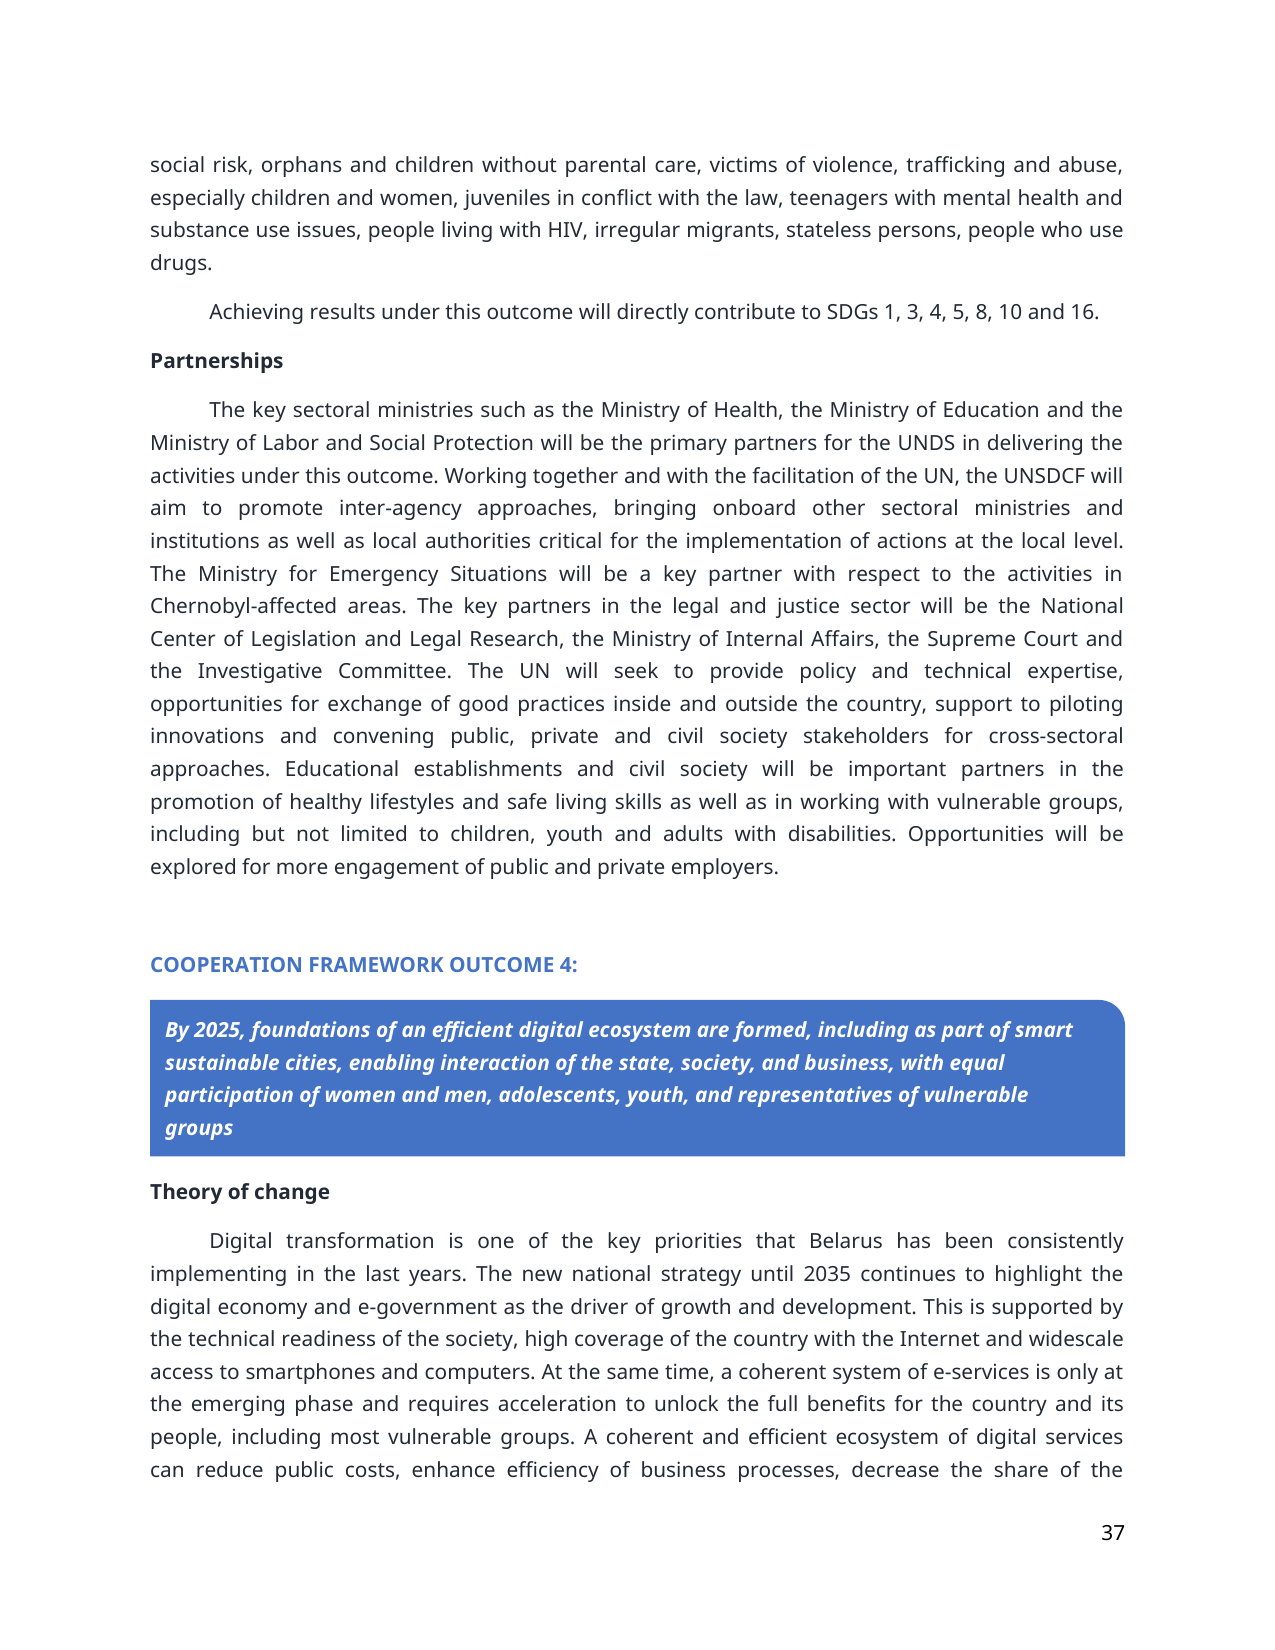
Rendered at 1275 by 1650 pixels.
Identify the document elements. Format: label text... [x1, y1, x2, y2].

text The key sectoral ministries such as the Ministry of Health, the Ministry of Education and the Ministry of Labor and Social Protection will be the primary partners for the UNDS in delivering the activities under this outcome. Working together and with the facilitation of the UN, the UNSDCF will aim to promote inter-agency approaches, bringing onboard other sectoral ministries and institutions as well as local authorities critical for the implementation of actions at the local level. The Ministry for Emergency Situations will be a key partner with respect to the activities in Chernobyl-affected areas. The key partners in the legal and justice sector will be the National Center of Legislation and Legal Research, the Ministry of Internal Affairs, the Supreme Court and the Investigative Committee. The UN will seek to provide policy and technical expertise, opportunities for exchange of good practices inside and outside the country, support to piloting innovations and convening public, private and civil society stakeholders for cross-sectoral approaches. Educational establishments and civil society will be important partners in the promotion of healthy lifestyles and safe living skills as well as in working with vulnerable groups, including but not limited to children, youth and adults with disabilities. Opportunities will be explored for more engagement of public and private employers. [150, 396, 1125, 881]
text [150, 150, 1125, 276]
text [150, 1227, 1125, 1483]
text Achieving results under this outcome will directly contribute to SDGs 1, 3, 4, 5, 8, 10 and 16. [150, 297, 1125, 326]
text COOPERATION FRAMEWORK OUTCOME 4: [150, 951, 1125, 979]
text Partnerships [150, 346, 1125, 375]
text Theory of change [150, 1177, 1125, 1206]
